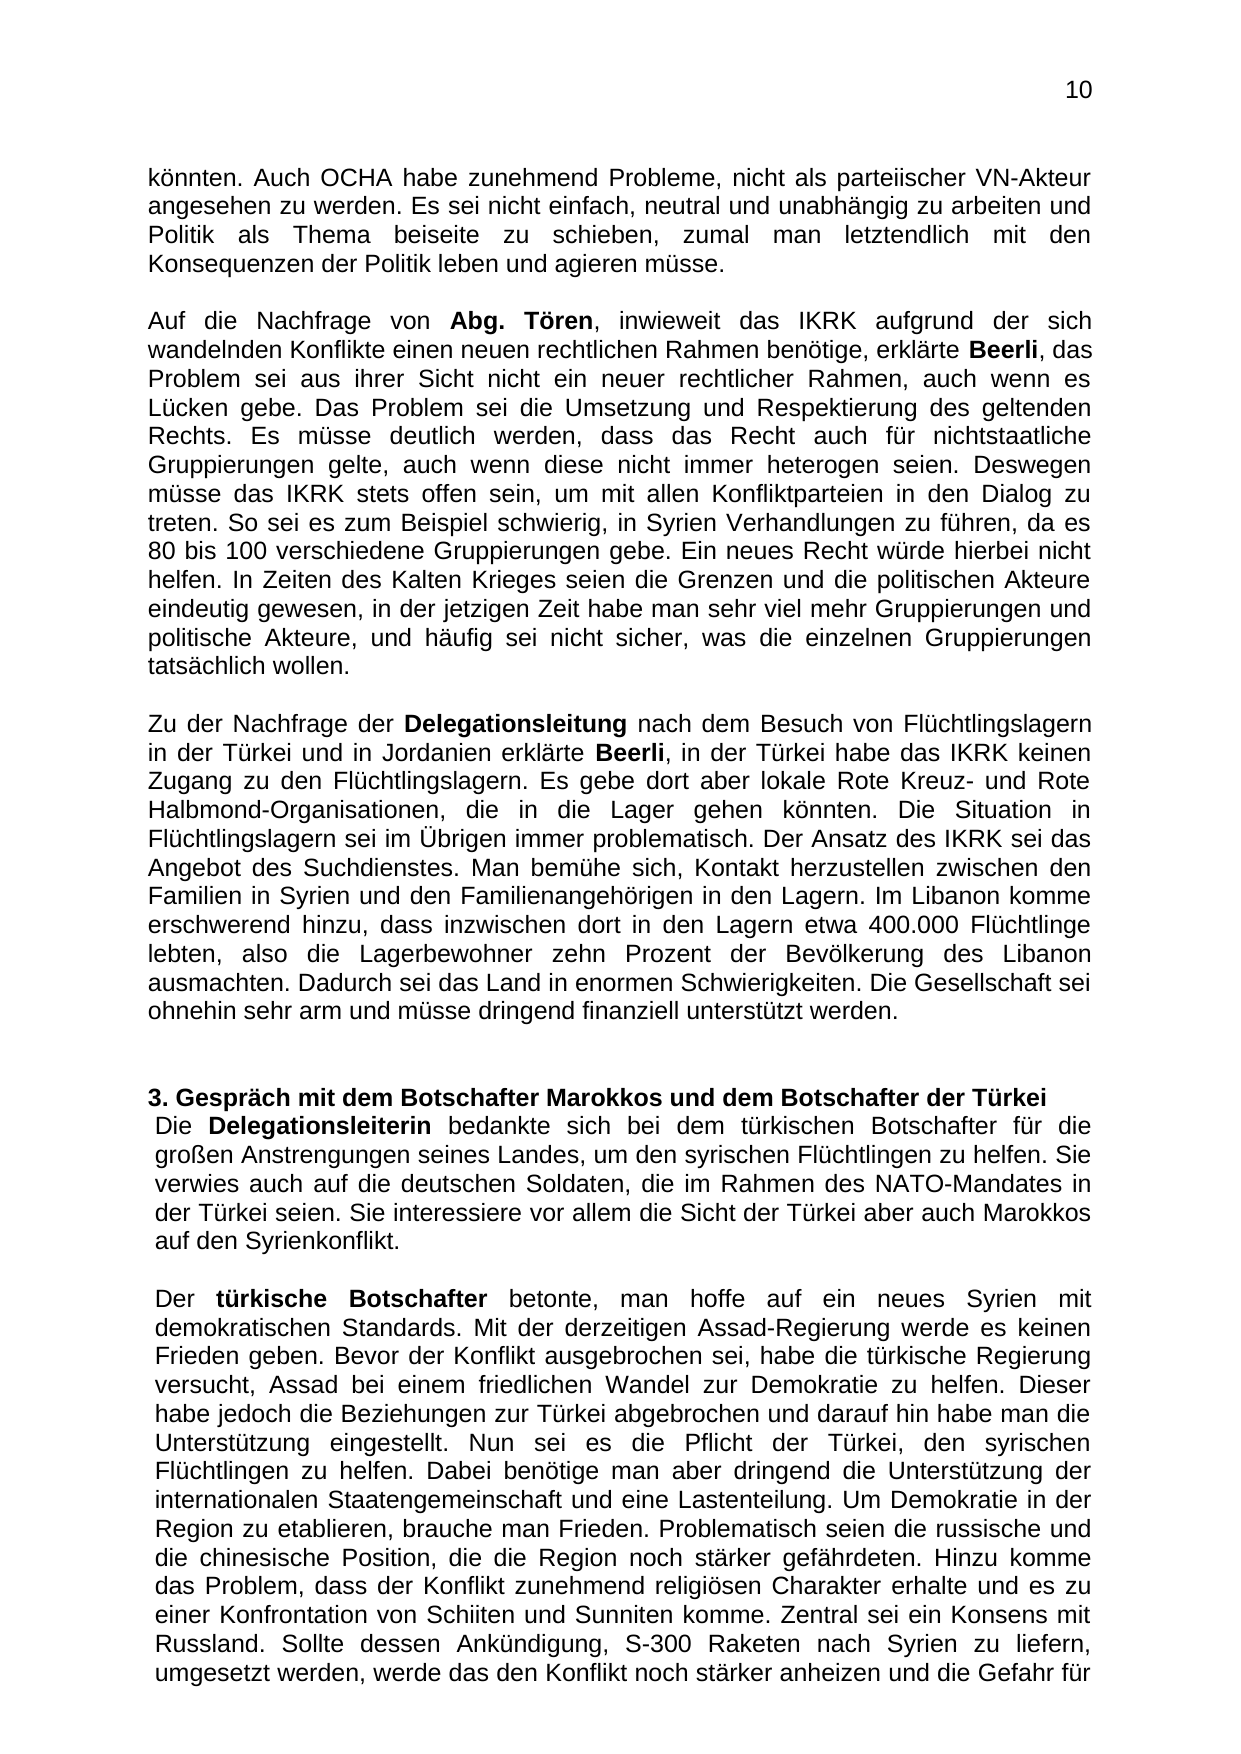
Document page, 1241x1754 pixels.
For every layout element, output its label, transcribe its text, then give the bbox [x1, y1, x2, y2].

text Die Delegationsleiterin bedankte sich bei dem türkischen Botschafter für die großen Anstrengungen seines Landes, um den syrischen Flüchtlingen zu helfen. Sie verwies auch auf die deutschen Soldaten, die im Rahmen des NATO-Mandates in der Türkei seien. Sie interessiere vor allem die Sicht der Türkei aber auch Marokkos auf den Syrienkonflikt. [154, 1111, 1093, 1255]
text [154, 1284, 1093, 1686]
text Auf die Nachfrage von Abg. Tören, inwieweit das IKRK aufgrund der sich wandelnden Konflikte einen neuen rechtlichen Rahmen benötige, erklärte Beerli, das Problem sei aus ihrer Sicht nicht ein neuer rechtlicher Rahmen, auch wenn es Lücken gebe. Das Problem sei die Umsetzung und Respektierung des geltenden Rechts. Es müsse deutlich werden, dass das Recht auch für nichtstaatliche Gruppierungen gelte, auch wenn diese nicht immer heterogen seien. Deswegen müsse das IKRK stets offen sein, um mit allen Konfliktparteien in den Dialog zu treten. So sei es zum Beispiel schwierig, in Syrien Verhandlungen zu führen, da es 80 bis 100 verschiedene Gruppierungen gebe. Ein neues Recht würde hierbei nicht helfen. In Zeiten des Kalten Krieges seien die Grenzen und die politischen Akteure eindeutig gewesen, in der jetzigen Zeit habe man sehr viel mehr Gruppierungen und politische Akteure, und häufig sei nicht sicher, was die einzelnen Gruppierungen tatsächlich wollen. [148, 306, 1093, 680]
text 3. Gespräch mit dem Botschafter Marokkos und dem Botschafter der Türkei [148, 1082, 1093, 1111]
text Zu der Nachfrage der Delegationsleitung nach dem Besuch von Flüchtlingslagern in der Türkei und in Jordanien erklärte Beerli, in der Türkei habe das IKRK keinen Zugang zu den Flüchtlingslagern. Es gebe dort aber lokale Rote Kreuz- und Rote Halbmond-Organisationen, die in die Lager gehen könnten. Die Situation in Flüchtlingslagern sei im Übrigen immer problematisch. Der Ansatz des IKRK sei das Angebot des Suchdienstes. Man bemühe sich, Kontakt herzustellen zwischen den Familien in Syrien und den Familienangehörigen in den Lagern. Im Libanon komme erschwerend hinzu, dass inzwischen dort in den Lagern etwa 400.000 Flüchtlinge lebten, also die Lagerbewohner zehn Prozent der Bevölkerung des Libanon ausmachten. Dadurch sei das Land in enormen Schwierigkeiten. Die Gesellschaft sei ohnehin sehr arm und müsse dringend finanziell unterstützt werden. [148, 709, 1093, 1025]
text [148, 162, 1093, 277]
